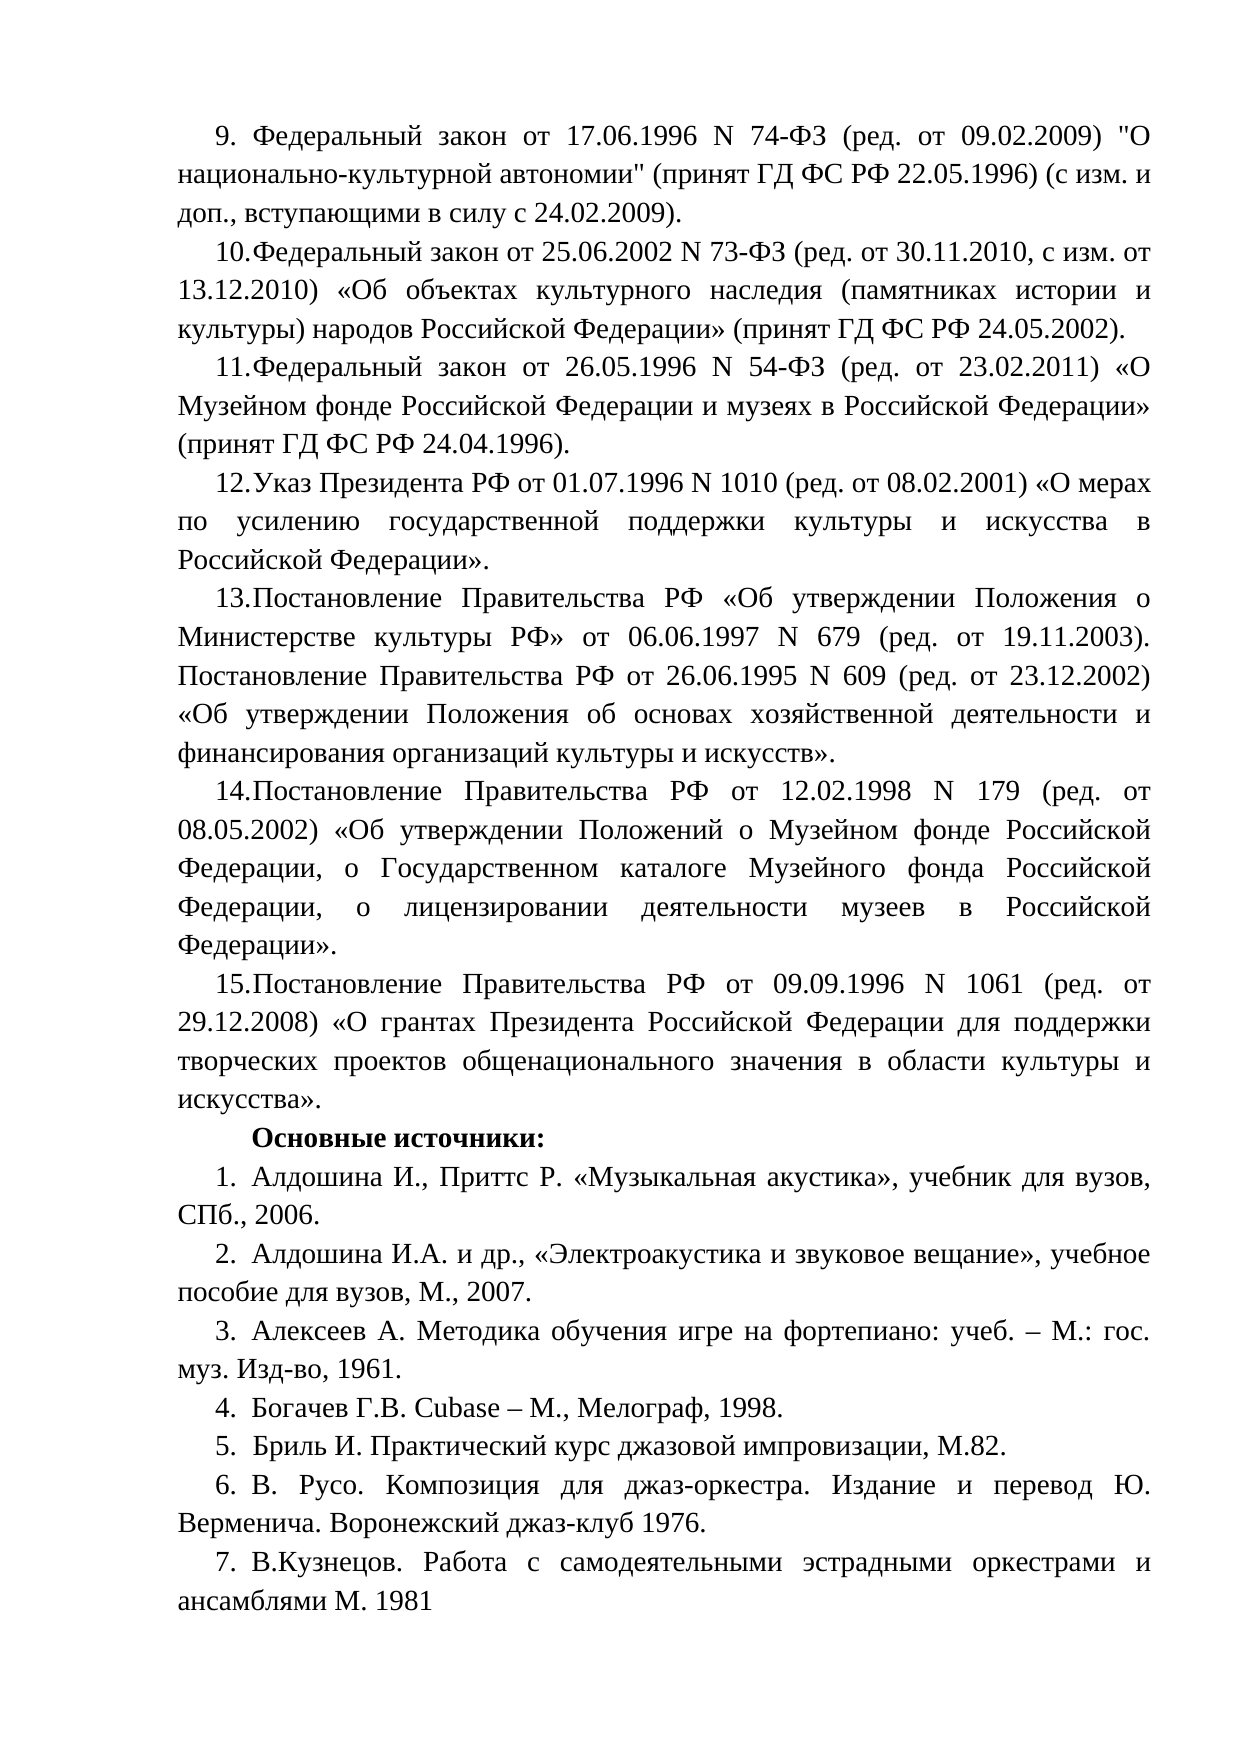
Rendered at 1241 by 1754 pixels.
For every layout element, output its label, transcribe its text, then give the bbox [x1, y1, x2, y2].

list Постановление Правительства РФ от 12.02.1998 N 179 (ред. от 08.05.2002) «Об утверждении Положений о Музейном фонде Российской Федерации, о Государственном каталоге Музейного фонда Российской Федерации, о лицензировании деятельности музеев в Российской Федерации». [177, 773, 1152, 961]
list Указ Президента РФ от 01.07.1996 N 1010 (ред. от 08.02.2001) «О мерах по усилению государственной поддержки культуры и искусства в Российской Федерации». [177, 465, 1152, 576]
list Федеральный закон от 25.06.2002 N 73-ФЗ (ред. от 30.11.2010, с изм. от 13.12.2010) «Об объектах культурного наследия (памятниках истории и культуры) народов Российской Федерации» (принят ГД ФС РФ 24.05.2002). [177, 234, 1152, 344]
list Богачев Г.В. Cubase – М., Мелограф, 1998. [177, 1390, 1152, 1423]
list Бриль И. Практический курс джазовой импровизации, М.82. [215, 1428, 1152, 1462]
list Федеральный закон от 26.05.1996 N 54-ФЗ (ред. от 23.02.2011) «О Музейном фонде Российской Федерации и музеях в Российской Федерации» (принят ГД ФС РФ 24.04.1996). [177, 349, 1152, 460]
list В.Кузнецов. Работа с самодеятельными эстрадными оркестрами и ансамблями М. 1981 [177, 1544, 1152, 1616]
list Алдошина И.А. и др., «Электроакустика и звуковое вещание», учебное пособие для вузов, М., 2007. [177, 1236, 1152, 1308]
list Постановление Правительства РФ от 09.09.1996 N 1061 (ред. от 29.12.2008) «О грантах Президента Российской Федерации для поддержки творческих проектов общенационального значения в области культуры и искусства». [177, 966, 1152, 1115]
list Постановление Правительства РФ «Об утверждении Положения о Министерстве культуры РФ» от 06.06.1997 N 679 (ред. от 19.11.2003). Постановление Правительства РФ от 26.06.1995 N 609 (ред. от 23.12.2002) «Об утверждении Положения об основах хозяйственной деятельности и финансирования организаций культуры и искусств». [177, 581, 1152, 768]
list В. Русо. Композиция для джаз-оркестра. Издание и перевод Ю. Верменича. Воронежский джаз-клуб 1976. [177, 1467, 1152, 1539]
list Алдошина И., Приттс Р. «Музыкальная акустика», учебник для вузов, СПб., 2006. [177, 1159, 1152, 1231]
list Алексеев А. Методика обучения игре на фортепиано: учеб. – М.: гос. муз. Изд-во, 1961. [177, 1313, 1152, 1385]
text Основные источники: [177, 1120, 1152, 1154]
list Федеральный закон от 17.06.1996 N 74-ФЗ (ред. от 09.02.2009) "О национально-культурной автономии" (принят ГД ФС РФ 22.05.1996) (с изм. и доп., вступающими в силу с 24.02.2009). [177, 118, 1152, 229]
